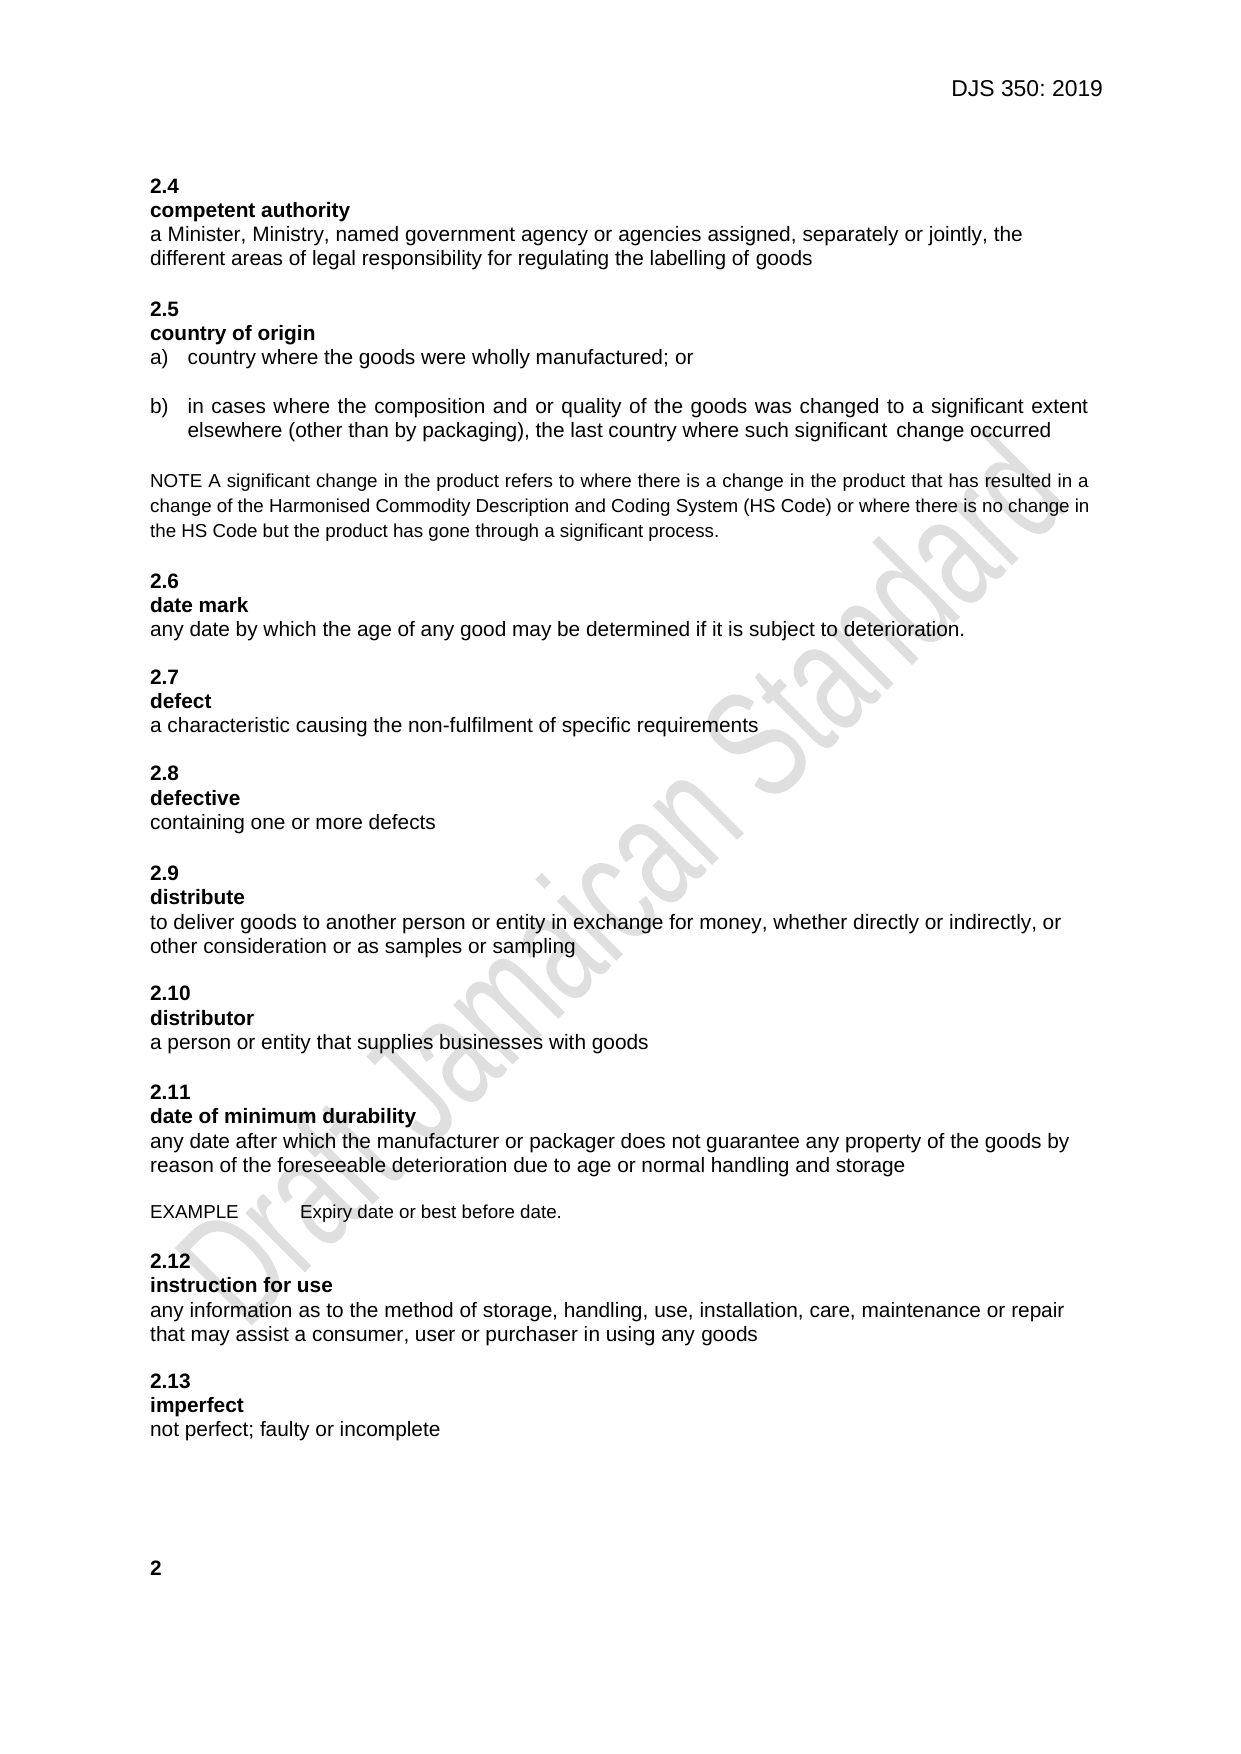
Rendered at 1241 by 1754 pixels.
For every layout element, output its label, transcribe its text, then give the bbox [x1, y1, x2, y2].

subtitle defective [150, 786, 1103, 809]
subtitle 2.9 [150, 861, 1103, 885]
text a person or entity that supplies businesses with goods [150, 1030, 1103, 1054]
subtitle date of minimum durability [150, 1104, 1103, 1128]
subtitle date mark [150, 593, 1103, 617]
subtitle 2.11 [150, 1081, 1103, 1104]
list in cases where the composition and or quality of the goods was changed to a significant extent elsewhere (other than by packaging), the last country where such significant change occurred [150, 393, 1090, 441]
subtitle 2.10 [150, 981, 1103, 1005]
text any information as to the method of storage, handling, use, installation, care, maintenance or repair that may assist a consumer, user or purchaser in using any goods [150, 1297, 1103, 1345]
text EXAMPLE Expiry date or best before date. [150, 1201, 1103, 1222]
subtitle competent authority [150, 198, 1103, 222]
text a characteristic causing the non-fulfilment of specific requirements [150, 713, 1103, 737]
subtitle imperfect [150, 1393, 1103, 1417]
text NOTE A significant change in the product refers to where there is a change in the product that has resulted in a change of the Harmonised Commodity Description and Coding System (HS Code) or where there is no change in the HS Code but the product has gone through a significant process. [150, 469, 1091, 541]
subtitle distribute [150, 885, 1103, 909]
subtitle 2.7 [150, 664, 1103, 688]
subtitle distributor [150, 1005, 1103, 1029]
text 2 [150, 1556, 1103, 1580]
text any date after which the manufacturer or packager does not guarantee any property of the goods by reason of the foreseeable deterioration due to age or normal handling and storage [150, 1129, 1103, 1177]
list country where the goods were wholly manufactured; or [150, 345, 1103, 369]
subtitle instruction for use [150, 1273, 1103, 1297]
subtitle 2.12 [150, 1249, 1103, 1273]
text any date by which the age of any good may be determined if it is subject to deterioration. [150, 617, 1100, 641]
subtitle 2.6 [150, 568, 1103, 592]
subtitle 2.8 [150, 761, 1103, 785]
subtitle 2.5 [150, 296, 1103, 320]
subtitle 2.4 [150, 174, 1103, 198]
subtitle 2.13 [150, 1369, 1103, 1393]
text a Minister, Ministry, named government agency or agencies assigned, separately or jointly, the different areas of legal responsibility for regulating the labelling of goods [150, 222, 1103, 270]
text not perfect; faulty or incomplete [150, 1417, 1103, 1441]
subtitle country of origin [150, 321, 1103, 345]
text to deliver goods to another person or entity in exchange for money, whether directly or indirectly, or other consideration or as samples or sampling [150, 909, 1103, 957]
subtitle defect [150, 689, 1103, 713]
text containing one or more defects [150, 810, 1103, 834]
